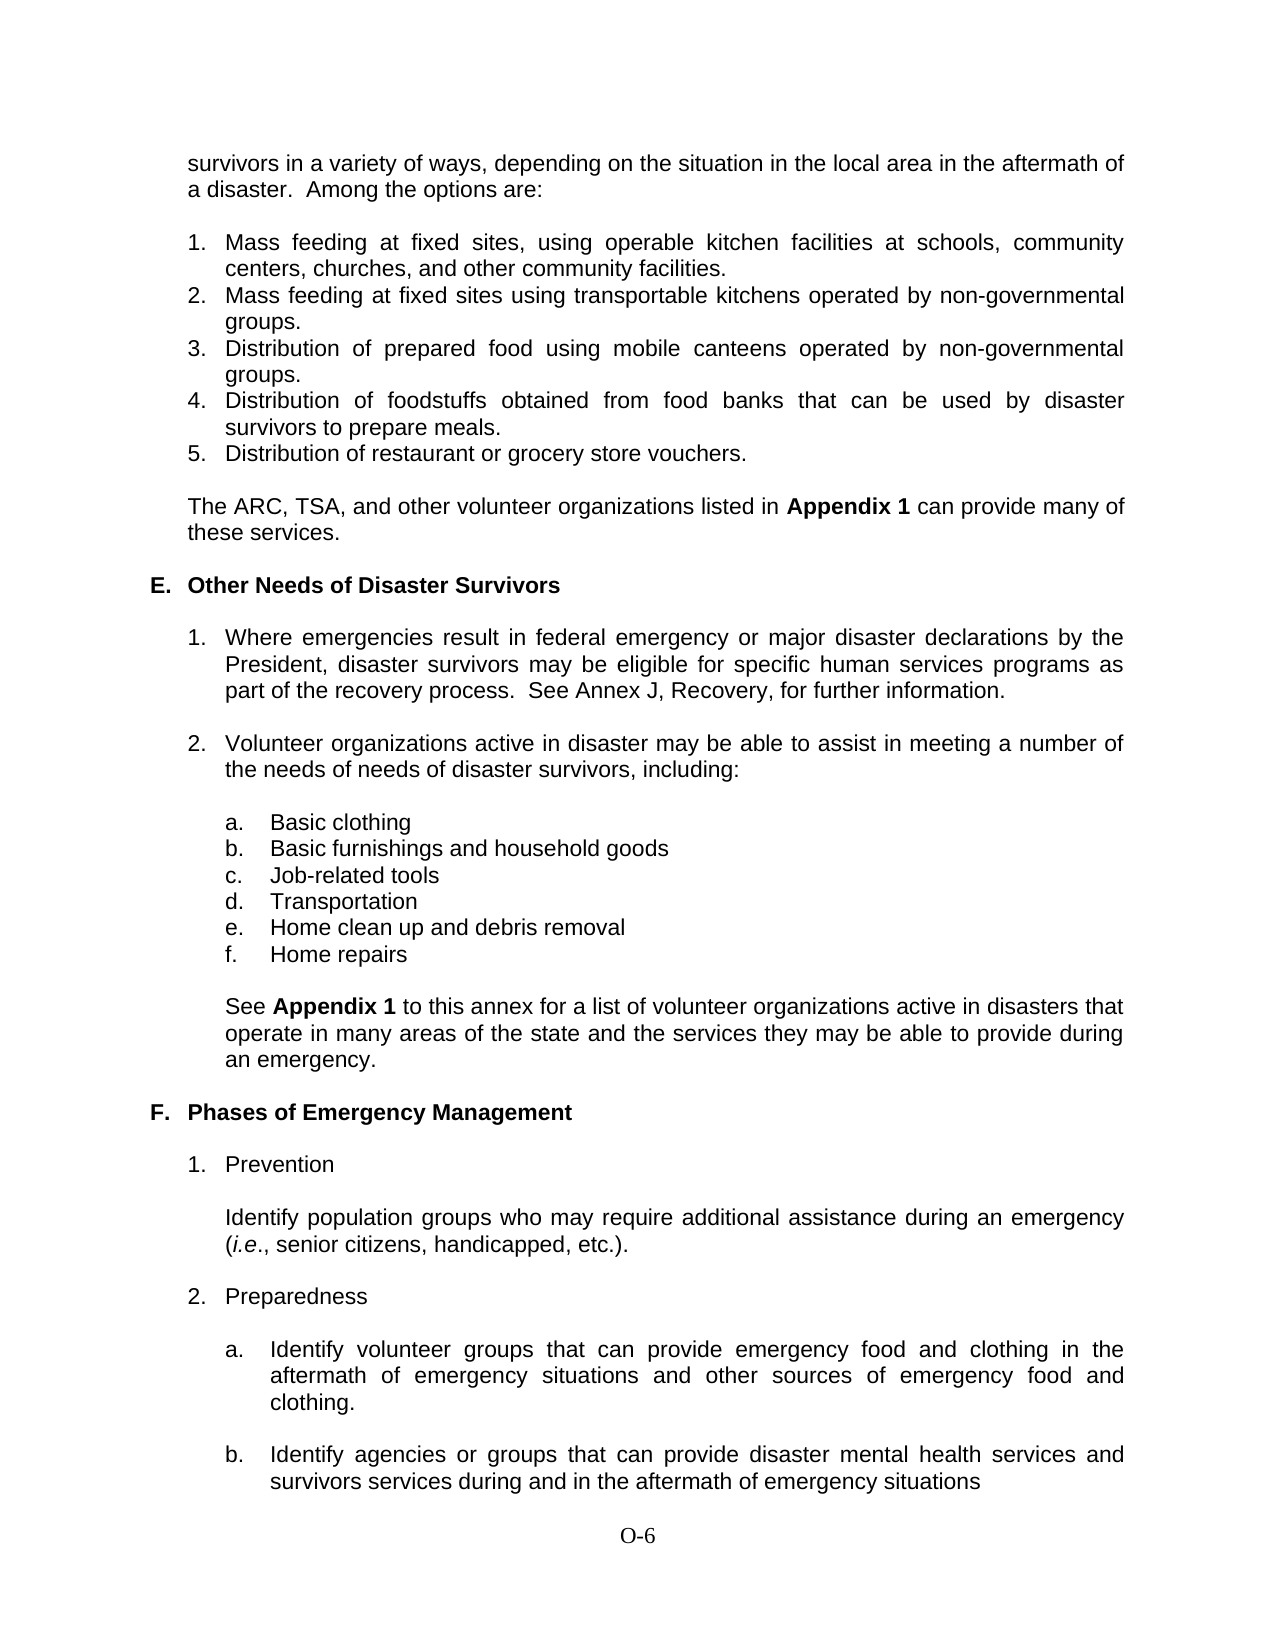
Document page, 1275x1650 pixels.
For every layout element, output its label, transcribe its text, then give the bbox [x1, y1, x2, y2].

list Transportation [225, 888, 1125, 914]
text Identify population groups who may require additional assistance during an emergency (i.e., senior citizens, handicapped, etc.). [225, 1204, 1125, 1257]
list Distribution of prepared food using mobile canteens operated by non-governmental groups. [187, 334, 1125, 387]
list Other Needs of Disaster Survivors [150, 572, 1125, 598]
text The ARC, TSA, and other volunteer organizations listed in Appendix 1 can provide many of these services. [187, 493, 1125, 545]
list Basic clothing [225, 809, 1125, 835]
list Identify agencies or groups that can provide disaster mental health services and survivors services during and in the aftermath of emergency situations [225, 1441, 1125, 1494]
list Identify volunteer groups that can provide emergency food and clothing in the aftermath of emergency situations and other sources of emergency food and clothing. [225, 1336, 1125, 1415]
list Mass feeding at fixed sites using transportable kitchens operated by non-governmental groups. [187, 282, 1125, 334]
list Volunteer organizations active in disaster may be able to assist in meeting a number of the needs of needs of disaster survivors, including: [187, 730, 1125, 782]
list Mass feeding at fixed sites, using operable kitchen facilities at schools, community centers, churches, and other community facilities. [187, 229, 1125, 282]
list Job-related tools [225, 862, 1125, 888]
list Prevention [187, 1151, 1125, 1178]
list Where emergencies result in federal emergency or major disaster declarations by the President, disaster survivors may be eligible for specific human services programs as part of the recovery process. See Annex J, Recovery, for further information. [187, 624, 1125, 703]
list Home clean up and debris removal [225, 914, 1125, 941]
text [187, 150, 1125, 203]
list Distribution of foodstuffs obtained from food banks that can be used by disaster survivors to prepare meals. [187, 387, 1125, 440]
text See Appendix 1 to this annex for a list of volunteer organizations active in disasters that operate in many areas of the state and the services they may be able to provide during an emergency. [225, 993, 1125, 1072]
list Distribution of restaurant or grocery store vouchers. [187, 440, 1125, 466]
list Preparedness [187, 1283, 1125, 1309]
subtitle Phases of Emergency Management [150, 1099, 1125, 1125]
list Home repairs [225, 941, 1125, 967]
list Basic furnishings and household goods [225, 835, 1125, 862]
